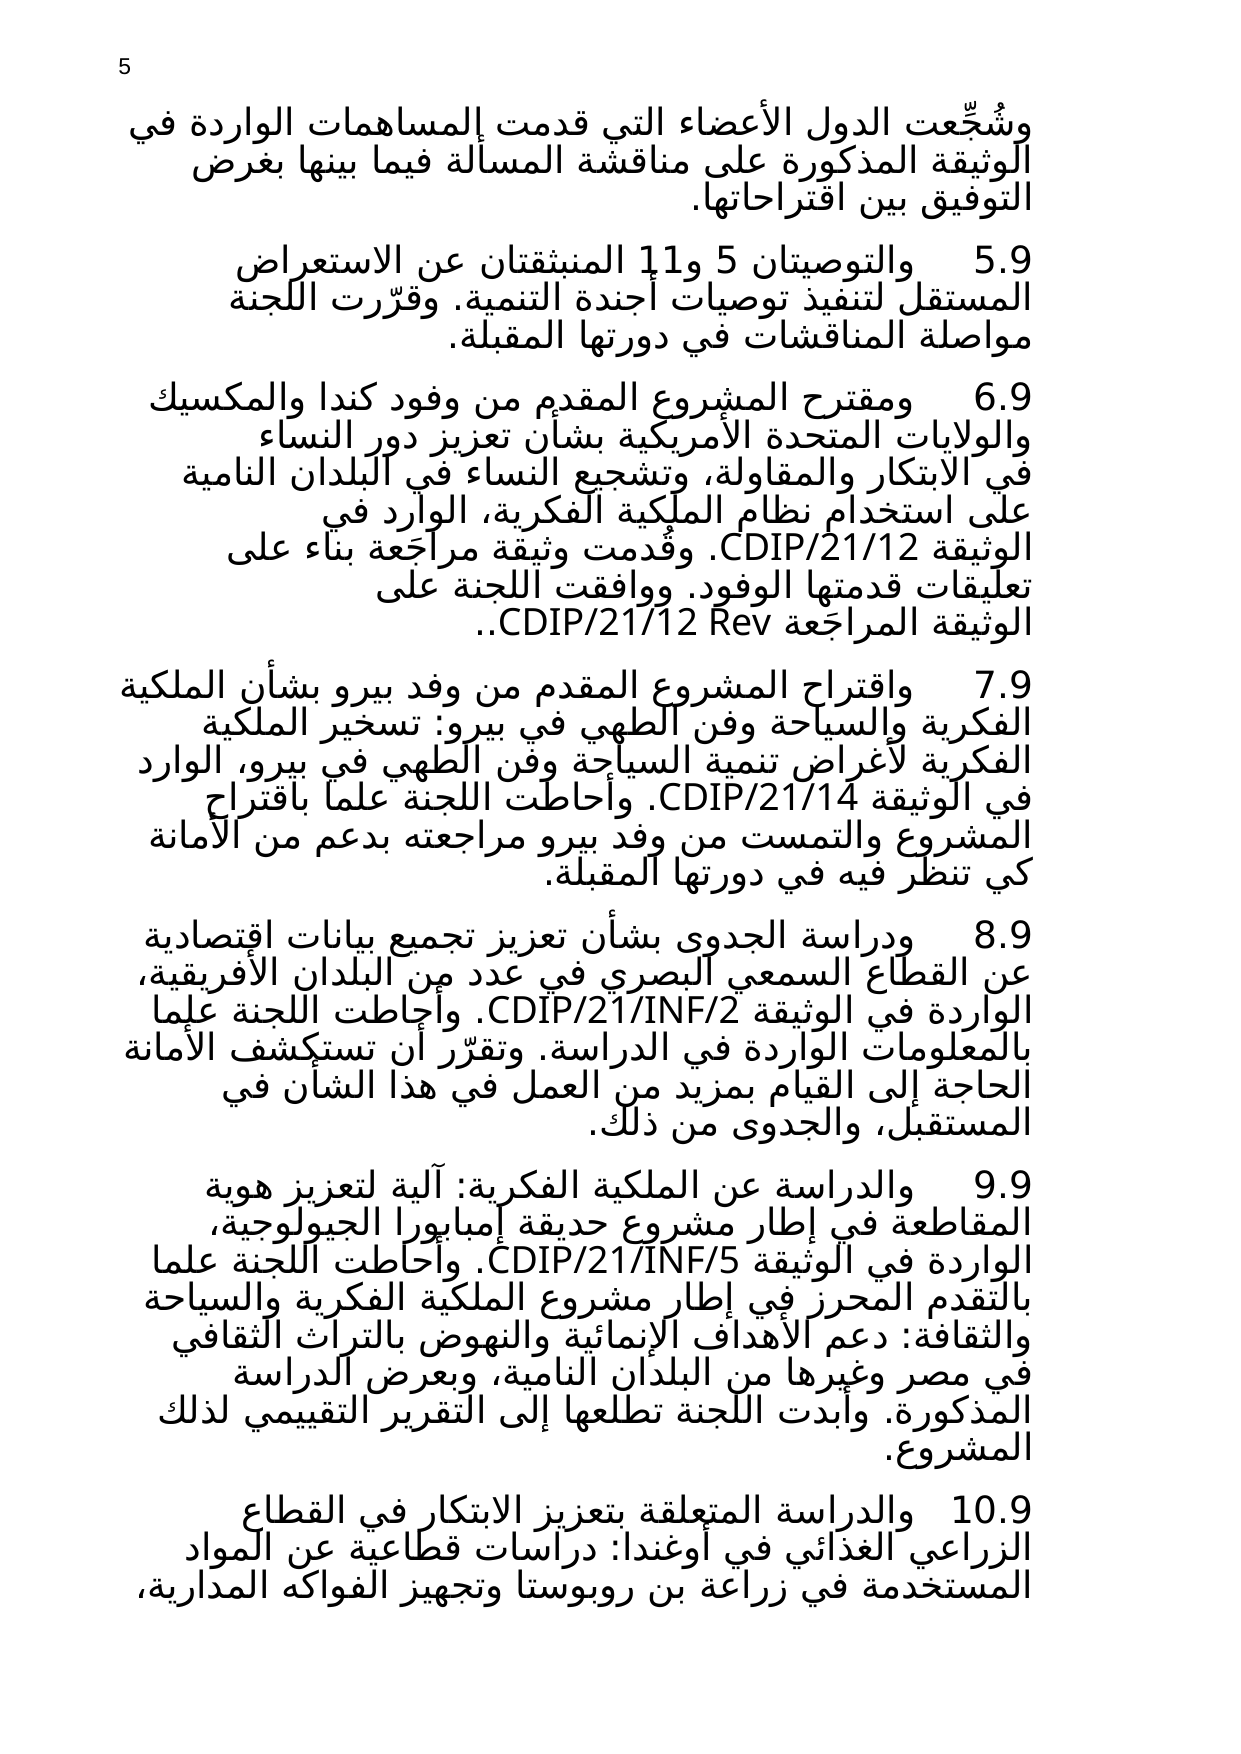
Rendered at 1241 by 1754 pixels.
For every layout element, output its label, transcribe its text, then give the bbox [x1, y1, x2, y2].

text 5.9 والتوصيتان 5 و11 المنبثقتان عن الاستعراض المستقل لتنفيذ توصيات أجندة التنمية. وقرّرت اللجنة مواصلة المناقشات في دورتها المقبلة. [118, 243, 1033, 356]
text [118, 1493, 1033, 1606]
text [118, 106, 1033, 218]
text 6.9 ومقترح المشروع المقدم من وفود كندا والمكسيك والولايات المتحدة الأمريكية بشأن تعزيز دور النساء في الابتكار والمقاولة، وتشجيع النساء في البلدان النامية على استخدام نظام الملكية الفكرية، الوارد في الوثيقة CDIP/21/12. وقُدمت وثيقة مراجَعة بناء على تعليقات قدمتها الوفود. ووافقت اللجنة على الوثيقة المراجَعة CDIP/21/12 Rev.. [118, 381, 1033, 643]
text 8.9 ودراسة الجدوى بشأن تعزيز تجميع بيانات اقتصادية عن القطاع السمعي البصري في عدد من البلدان الأفريقية، الواردة في الوثيقة CDIP/21/INF/2. وأحاطت اللجنة علما بالمعلومات الواردة في الدراسة. وتقرّر أن تستكشف الأمانة الحاجة إلى القيام بمزيد من العمل في هذا الشأن في المستقبل، والجدوى من ذلك. [118, 918, 1033, 1143]
text 9.9 والدراسة عن الملكية الفكرية: آلية لتعزيز هوية المقاطعة في إطار مشروع حديقة إمبابورا الجيولوجية، الواردة في الوثيقة CDIP/21/INF/5. وأحاطت اللجنة علما بالتقدم المحرز في إطار مشروع الملكية الفكرية والسياحة والثقافة: دعم الأهداف الإنمائية والنهوض بالتراث الثقافي في مصر وغيرها من البلدان النامية، وبعرض الدراسة المذكورة. وأبدت اللجنة تطلعها إلى التقرير التقييمي لذلك المشروع. [118, 1168, 1033, 1468]
text 7.9 واقتراح المشروع المقدم من وفد بيرو بشأن الملكية الفكرية والسياحة وفن الطهي في بيرو: تسخير الملكية الفكرية لأغراض تنمية السياحة وفن الطهي في بيرو، الوارد في الوثيقة CDIP/21/14. وأحاطت اللجنة علما باقتراح المشروع والتمست من وفد بيرو مراجعته بدعم من الأمانة كي تنظر فيه في دورتها المقبلة. [118, 668, 1033, 893]
